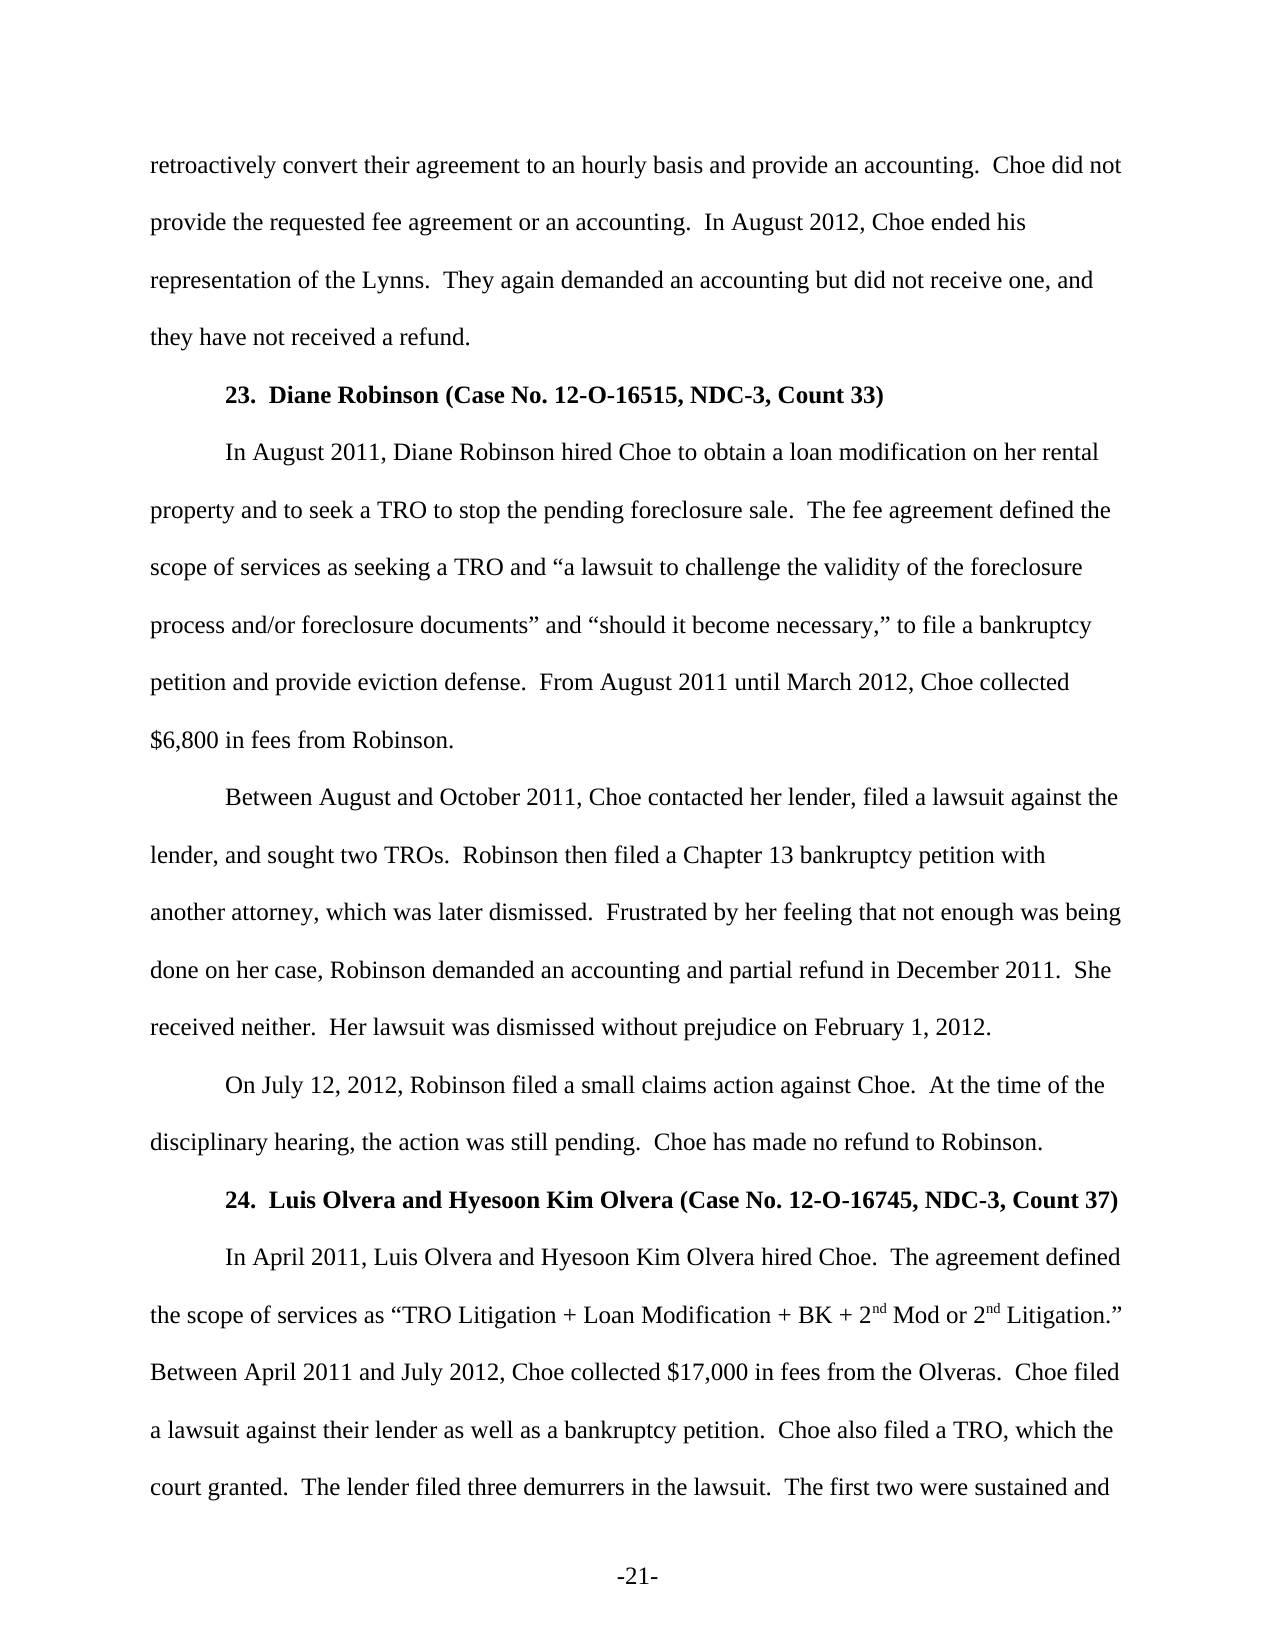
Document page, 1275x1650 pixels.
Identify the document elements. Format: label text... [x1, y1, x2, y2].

text 24. Luis Olvera and Hyesoon Kim Olvera (Case No. 12-O-16745, NDC-3, Count 37) [150, 1185, 1125, 1214]
text In August 2011, Diane Robinson hired Choe to obtain a loan modification on her rental property and to seek a TRO to stop the pending foreclosure sale. The fee agreement defined the scope of services as seeking a TRO and “a lawsuit to challenge the validity of the foreclosure process and/or foreclosure documents” and “should it become necessary,” to file a bankruptcy petition and provide eviction defense. From August 2011 until March 2012, Choe collected $6,800 in fees from Robinson. [150, 437, 1125, 754]
text 23. Diane Robinson (Case No. 12-O-16515, NDC-3, Count 33) [150, 380, 1125, 409]
text On July 12, 2012, Robinson filed a small claims action against Choe. At the time of the disciplinary hearing, the action was still pending. Choe has made no refund to Robinson. [150, 1070, 1125, 1156]
text Between August and October 2011, Choe contacted her lender, filed a lawsuit against the lender, and sought two TROs. Robinson then filed a Chapter 13 bankruptcy petition with another attorney, which was later dismissed. Frustrated by her feeling that not enough was being done on her case, Robinson demanded an accounting and partial refund in December 2011. She received neither. Her lawsuit was dismissed without prejudice on February 1, 2012. [150, 782, 1125, 1041]
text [150, 150, 1125, 351]
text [150, 1242, 1125, 1501]
